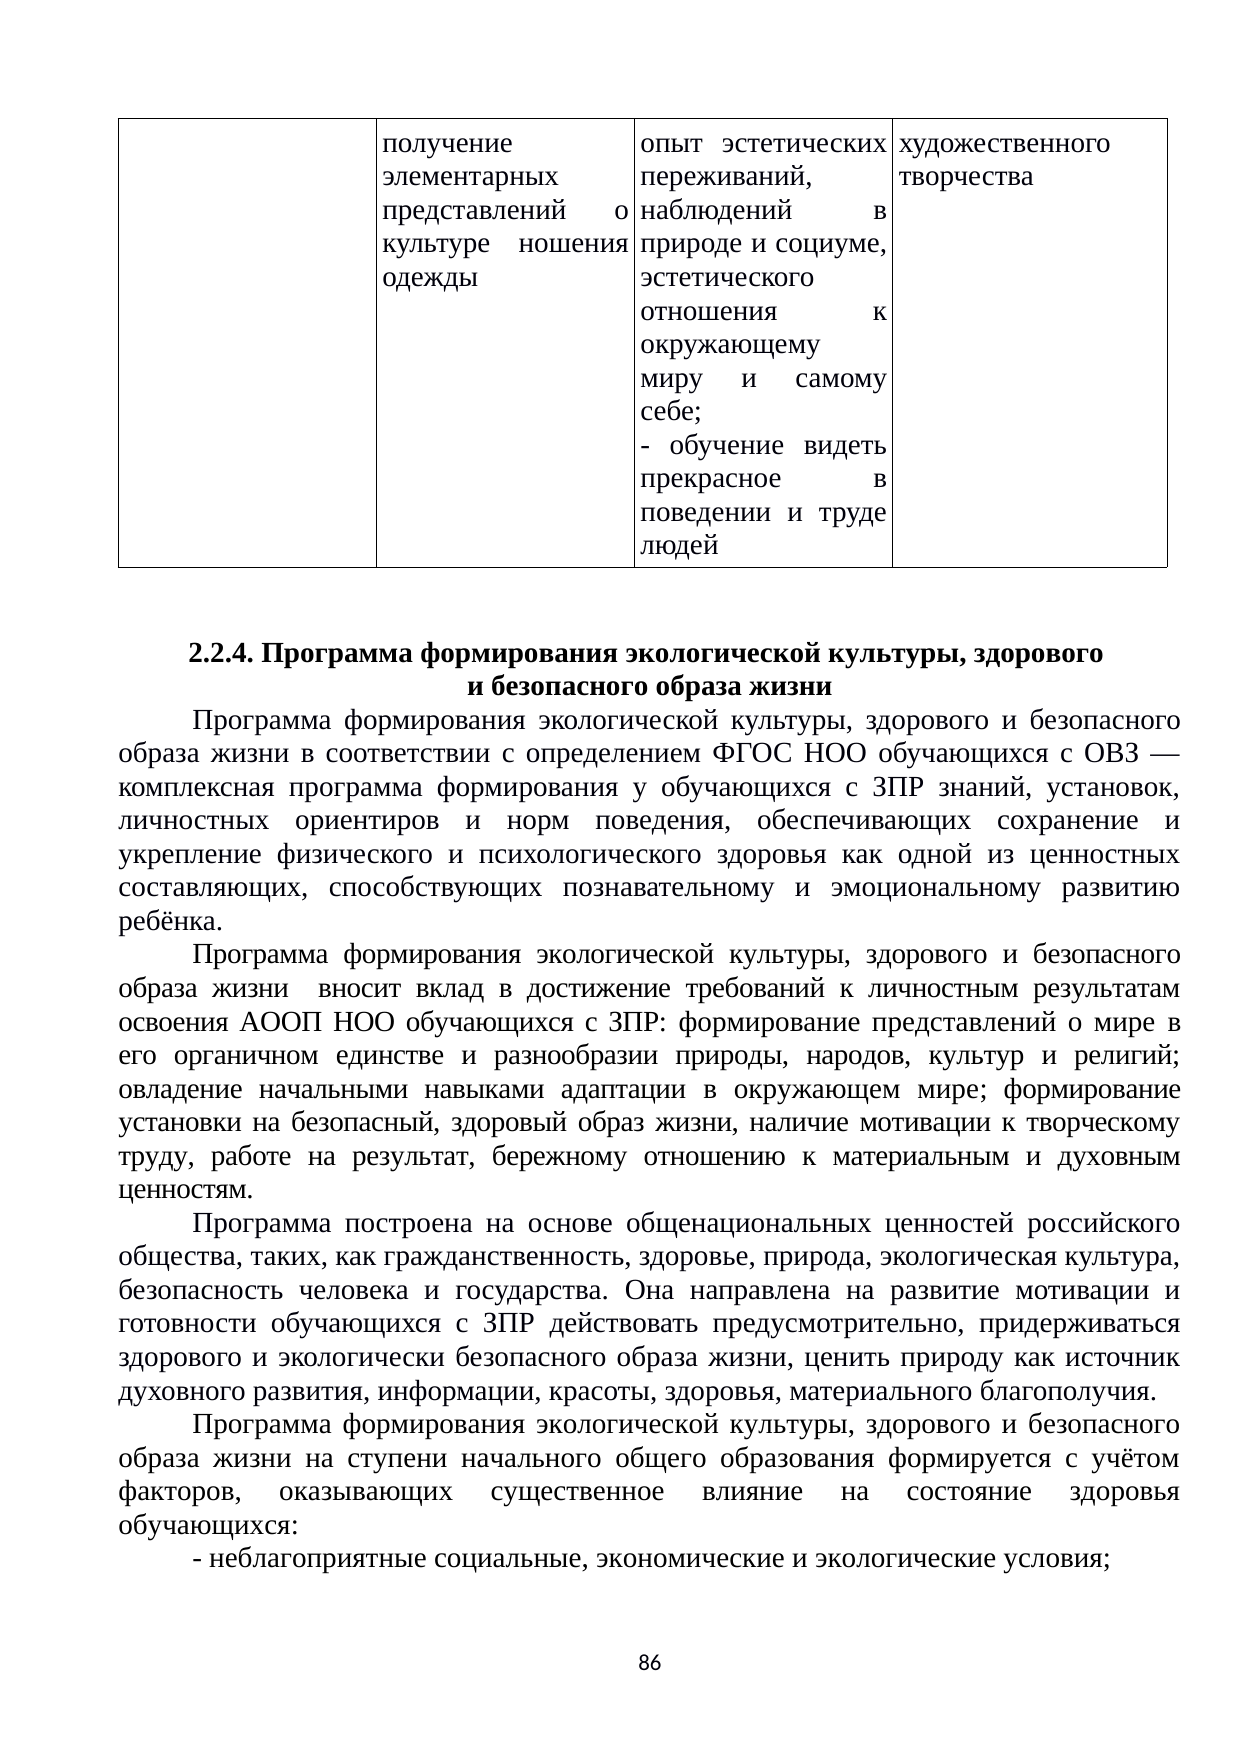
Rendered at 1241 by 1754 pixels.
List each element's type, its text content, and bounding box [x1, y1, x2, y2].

text - неблагоприятные социальные, экономические и экологические условия; [118, 1540, 1181, 1574]
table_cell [635, 119, 892, 567]
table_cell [377, 119, 634, 567]
text Программа формирования экологической культуры, здорового и безопасного образа жизни в соответствии с определением ФГОС НОО обучающихся с ОВЗ — комплексная программа формирования у обучающихся с ЗПР знаний, установок, личностных ориентиров и норм поведения, обеспечивающих сохранение и укрепление физического и психологического здоровья как одной из ценностных составляющих, способствующих познавательному и эмоциональному развитию ребёнка. [118, 702, 1181, 937]
text 2.2.4. Программа формирования экологической культуры, здорового и безопасного образа жизни [118, 635, 1181, 702]
text Программа построена на основе общенациональных ценностей российского общества, таких, как гражданственность, здоровье, природа, экологическая культура, безопасность человека и государства. Она направлена на развитие мотивации и готовности обучающихся с ЗПР действовать предусмотрительно, придерживаться здорового и экологически безопасного образа жизни, ценить природу как источник духовного развития, информации, красоты, здоровья, материального благополучия. [118, 1205, 1181, 1406]
text Программа формирования экологической культуры, здорового и безопасного образа жизни на ступени начального общего образования формируется с учётом факторов, оказывающих существенное влияние на состояние здоровья обучающихся: [118, 1406, 1181, 1540]
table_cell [119, 119, 376, 567]
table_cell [893, 119, 1167, 567]
text Программа формирования экологической культуры, здорового и безопасного образа жизни вносит вклад в достижение требований к личностным результатам освоения АООП НОО обучающихся с ЗПР: формирование представлений о мире в его органичном единстве и разнообразии природы, народов, культур и религий; овладение начальными навыками адаптации в окружающем мире; формирование установки на безопасный, здоровый образ жизни, наличие мотивации к творческому труду, работе на результат, бережному отношению к материальным и духовным ценностям. [118, 937, 1181, 1205]
